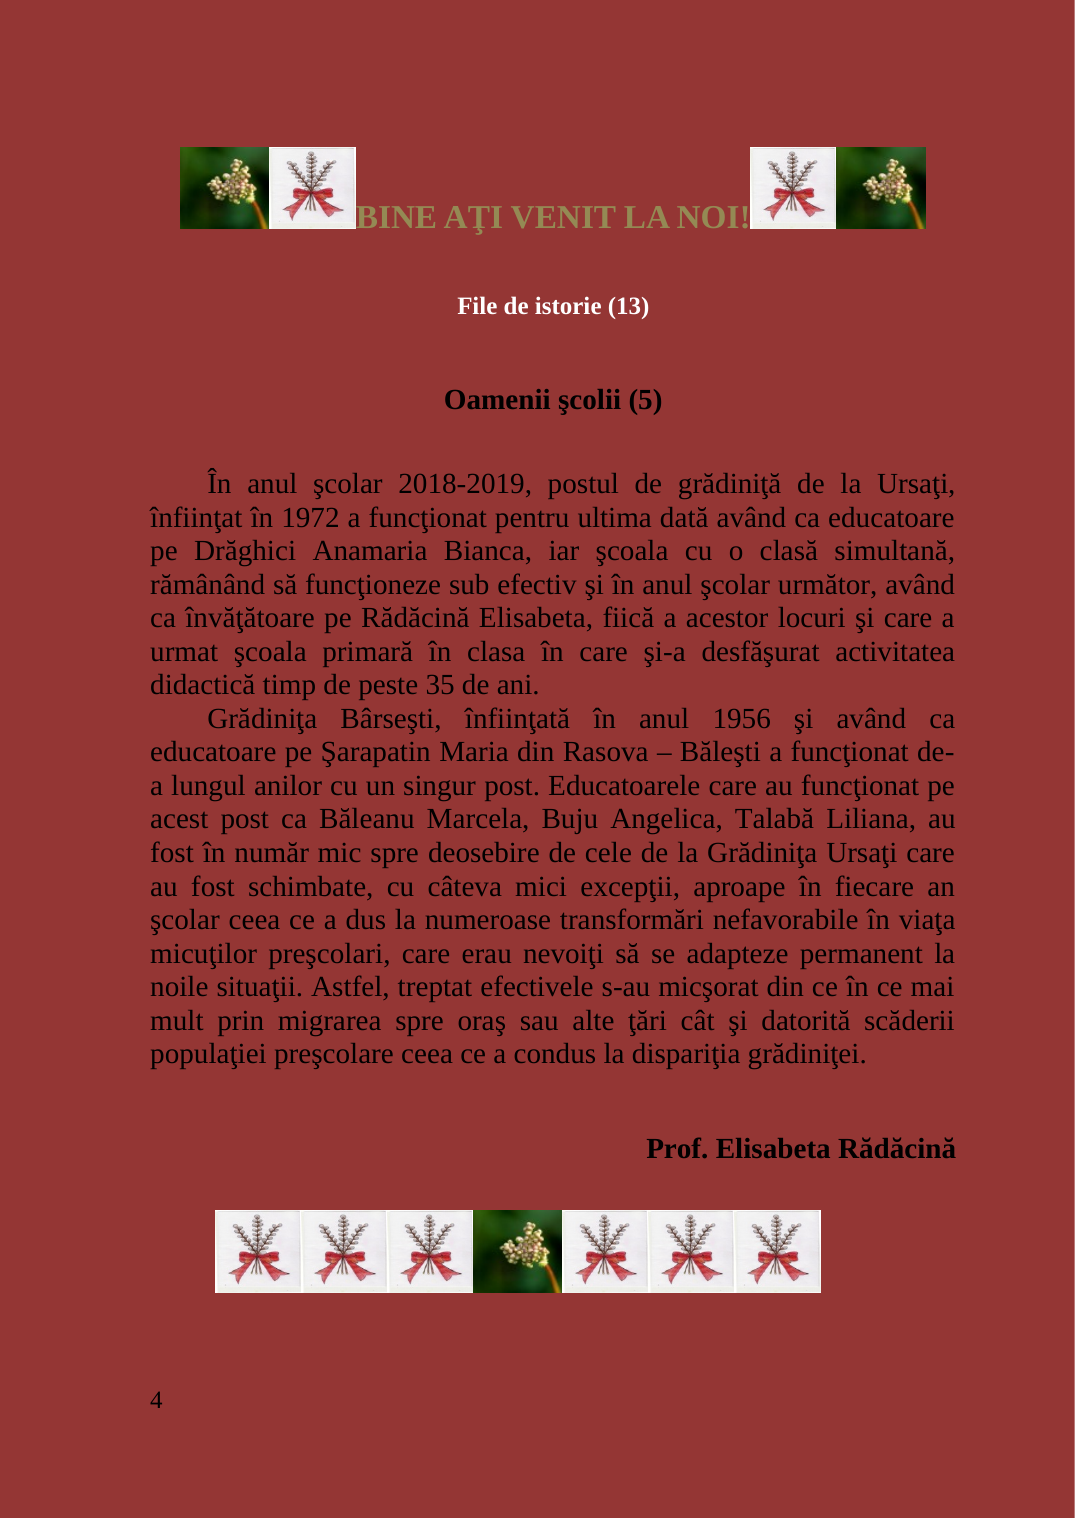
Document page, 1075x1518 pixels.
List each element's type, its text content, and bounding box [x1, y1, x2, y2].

picture [750, 147, 926, 229]
text În anul şcolar 2018-2019, postul de grădiniţă de la Ursaţi, înfiinţat în 1972 a funcţionat pentru ultima dată având ca educatoare pe Drăghici Anamaria Bianca, iar şcoala cu o clasă simultană, rămânând să funcţioneze sub efectiv şi în anul şcolar următor, având ca învăţătoare pe Rădăcină Elisabeta, fiică a acestor locuri şi care a urmat şcoala primară în clasa în care şi-a desfăşurat activitatea didactică timp de peste 35 de ani. [150, 466, 956, 701]
text Oamenii şcolii (5) [150, 382, 956, 416]
text File de istorie (13) [150, 291, 956, 320]
text Grădiniţa Bârseşti, înfiinţată în anul 1956 şi având ca educatoare pe Şarapatin Maria din Rasova – Băleşti a funcţionat de-a lungul anilor cu un singur post. Educatoarele care au funcţionat pe acest post ca Băleanu Marcela, Buju Angelica, Talabă Liliana, au fost în număr mic spre deosebire de cele de la Grădiniţa Ursaţi care au fost schimbate, cu câteva mici excepţii, aproape în fiecare an şcolar ceea ce a dus la numeroase transformări nefavorabile în viaţa micuţilor preşcolari, care erau nevoiţi să se adapteze permanent la noile situaţii. Astfel, treptat efectivele s-au micşorat din ce în ce mai mult prin migrarea spre oraş sau alte ţări cât şi datorită scăderii populaţiei preşcolare ceea ce a condus la dispariţia grădiniţei. [150, 701, 956, 1070]
text Prof. Elisabeta Rădăcină [150, 1131, 956, 1165]
picture [180, 147, 356, 229]
picture [215, 1210, 821, 1293]
